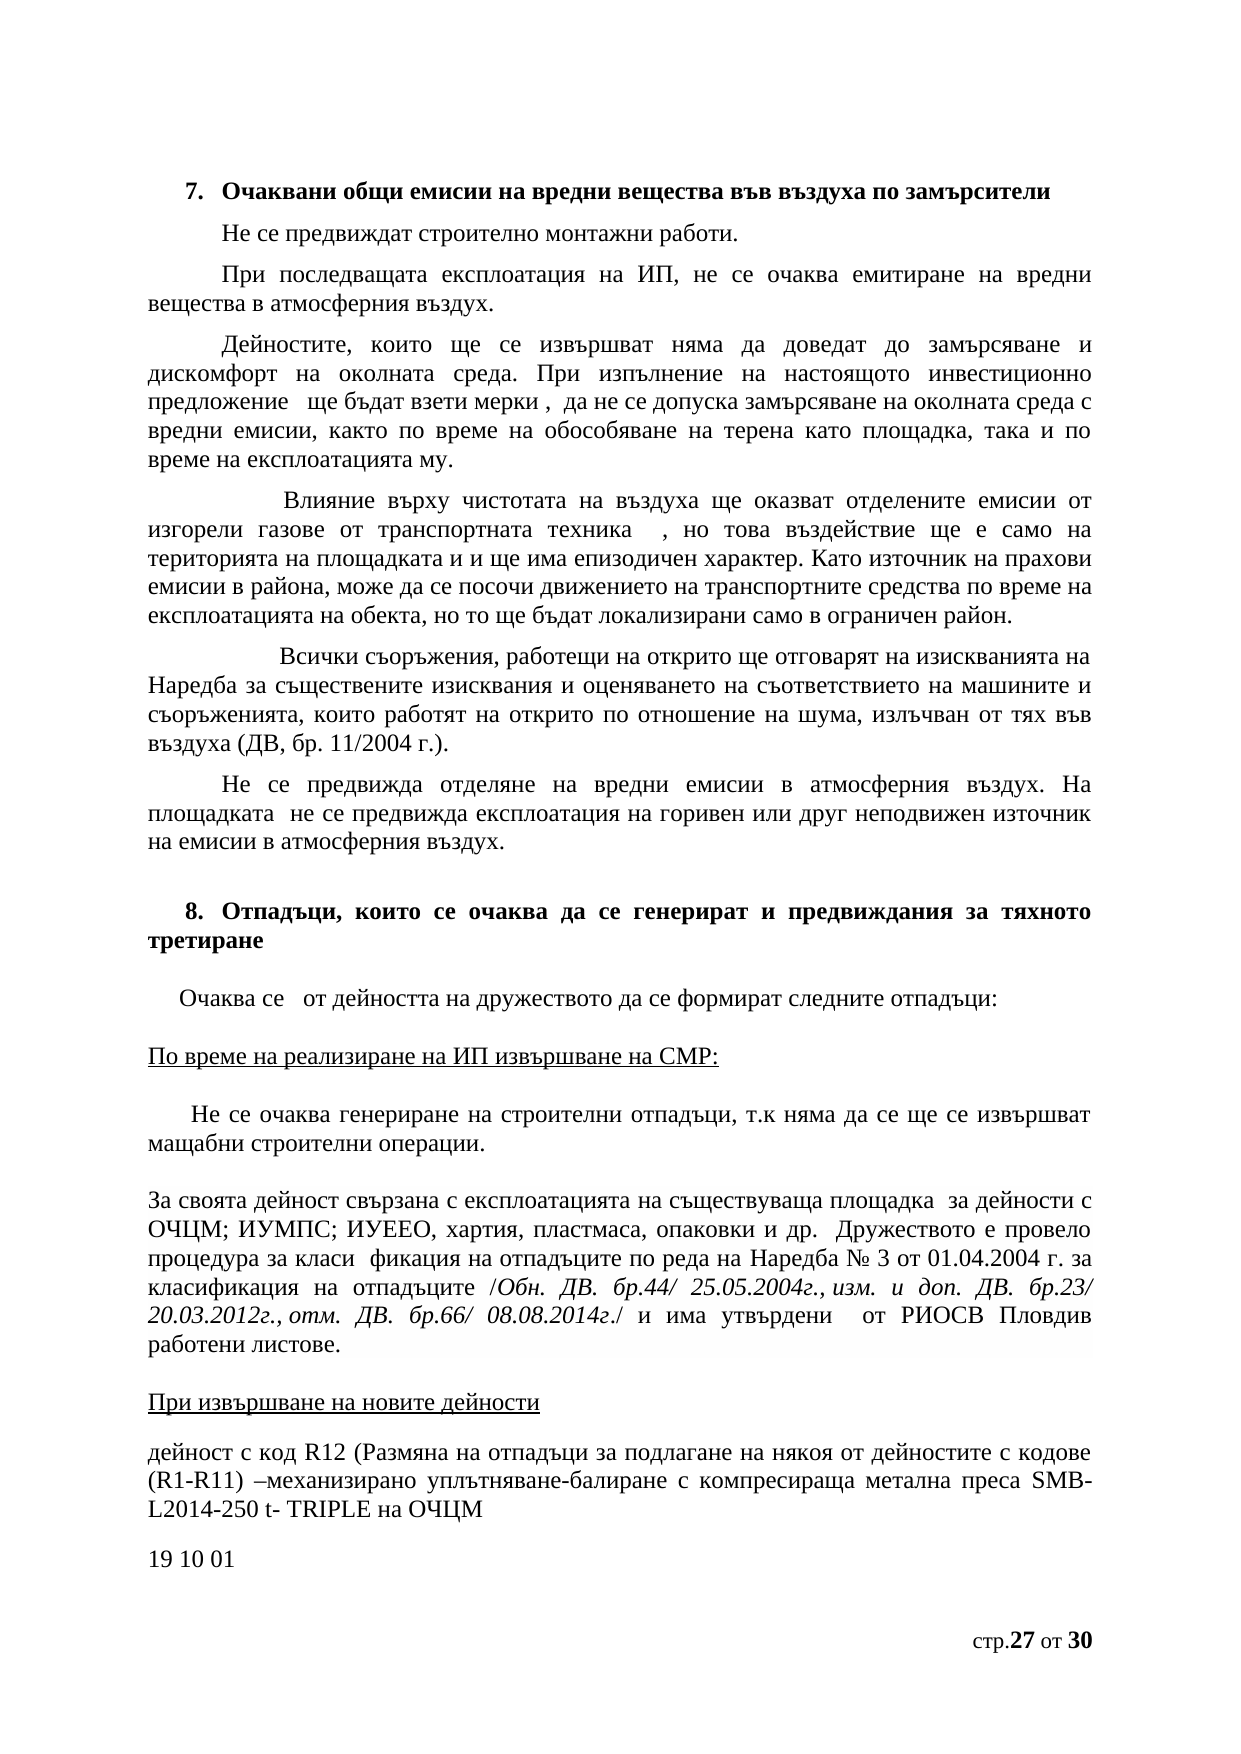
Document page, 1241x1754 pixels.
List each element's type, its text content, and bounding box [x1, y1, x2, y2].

text Влияние върху чистотата на въздуха ще оказват отделените емисии от изгорели газове от транспортната техника , но това въздействие ще е само на територията на площадката и и ще има епизодичен характер. Като източник на прахови емисии в района, може да се посочи движението на транспортните средства по време на експлоатацията на обекта, но то ще бъдат локализирани само в ограничен район. [148, 485, 1093, 629]
title За своята дейност свързана с експлоатацията на съществуваща площадка за дейности с ОЧЦМ; ИУМПС; ИУЕЕО, хартия, пластмаса, опаковки и др. Дружеството е провело процедура за класи фикация на отпадъците по реда на Наредба № 3 от 01.04.2004 г. за класификация на отпадъците /Обн. ДВ. бр.44/ 25.05.2004г., изм. и доп. ДВ. бр.23/ 20.03.2012г., отм. ДВ. бр.66/ 08.08.2014г./ и има утвърдени от РИОСВ Пловдив работени листове. [148, 1186, 1093, 1358]
text Всички съоръжения, работещи на открито ще отговарят на изискванията на Наредба за съществените изисквания и оценяването на съответствието на машините и съоръженията, които работят на открито по отношение на шума, излъчван от тях във въздуха (ДВ, бр. 11/2004 г.). [148, 641, 1093, 756]
text Не се предвижда отделяне на вредни емисии в атмосферния въздух. На площадката не се предвижда експлоатация на горивен или друг неподвижен източник на емисии в атмосферния въздух. [148, 769, 1093, 855]
text 19 10 01 [148, 1544, 1093, 1573]
list Отпадъци, които се очаква да се генерират и предвиждания за тяхното третиране [148, 896, 1093, 954]
text При последващата експлоатация на ИП, не се очаква емитиране на вредни вещества в атмосферния въздух. [148, 259, 1093, 316]
text дейност с код R12 (Размяна на отпадъци за подлагане на някоя от дейностите с кодове (R1-R11) –механизирано уплътняване-балиране с компресираща метална преса SMB-L2014-250 t- TRIPLE на ОЧЦМ [148, 1437, 1093, 1523]
text Дейностите, които ще се извършват няма да доведат до замърсяване и дискомфорт на околната среда. При изпълнение на настоящото инвестиционно предложение ще бъдат взети мерки , да не се допуска замърсяване на околната среда с вредни емисии, както по време на обособяване на терена като площадка, така и по време на експлоатацията му. [148, 329, 1093, 473]
text Не се предвиждат строително монтажни работи. [148, 218, 1093, 246]
text По време на реализиране на ИП извършване на СМР: [148, 1041, 1093, 1070]
list При извършване на новите дейности [148, 1387, 1093, 1416]
text Очаква се от дейността на дружеството да се формират следните отпадъци: [148, 983, 1093, 1012]
list Очаквани общи емисии на вредни вещества във въздуха по замърсители [148, 176, 1093, 205]
text Не се очаква генериране на строителни отпадъци, т.к няма да се ще се извършват мащабни строителни операции. [148, 1099, 1093, 1156]
